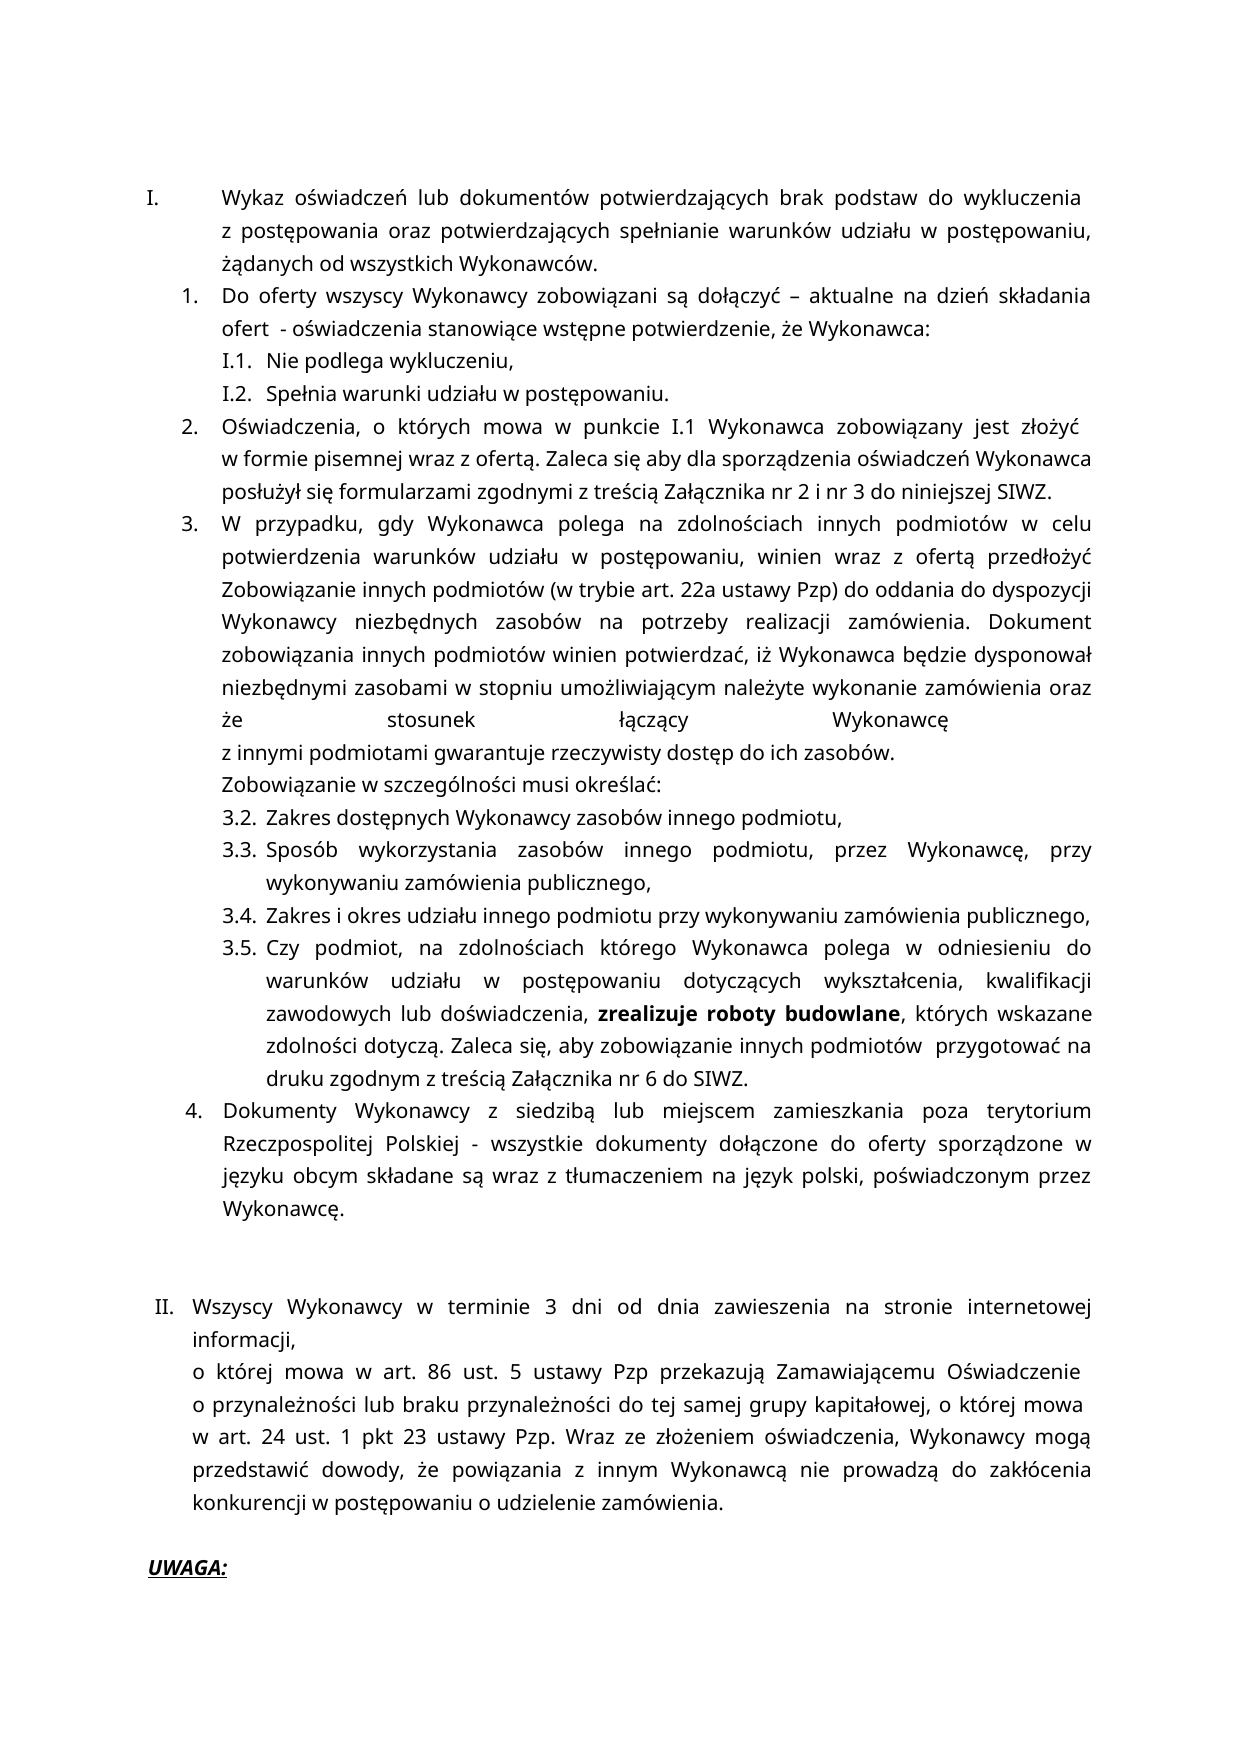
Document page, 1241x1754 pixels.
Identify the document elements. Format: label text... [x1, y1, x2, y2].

list Sposób wykorzystania zasobów innego podmiotu, przez Wykonawcę, przy wykonywaniu zamówienia publicznego, [222, 836, 1093, 897]
list Nie podlega wykluczeniu, [222, 347, 1093, 375]
list W przypadku, gdy Wykonawca polega na zdolnościach innych podmiotów w celu potwierdzenia warunków udziału w postępowaniu, winien wraz z ofertą przedłożyć Zobowiązanie innych podmiotów (w trybie art. 22a ustawy Pzp) do oddania do dyspozycji Wykonawcy niezbędnych zasobów na potrzeby realizacji zamówienia. Dokument zobowiązania innych podmiotów winien potwierdzać, iż Wykonawca będzie dysponował niezbędnymi zasobami w stopniu umożliwiającym należyte wykonanie zamówienia oraz że stosunek łączący Wykonawcę z innymi podmiotami gwarantuje rzeczywisty dostęp do ich zasobów. [181, 509, 1093, 766]
list Oświadczenia, o których mowa w punkcie I.1 Wykonawca zobowiązany jest złożyć w formie pisemnej wraz z ofertą. Zaleca się aby dla sporządzenia oświadczeń Wykonawca posłużył się formularzami zgodnymi z treścią Załącznika nr 2 i nr 3 do niniejszej SIWZ. [181, 412, 1093, 505]
text Zobowiązanie w szczególności musi określać: [221, 770, 1093, 799]
list Wszyscy Wykonawcy w terminie 3 dni od dnia zawieszenia na stronie internetowej informacji, o której mowa w art. 86 ust. 5 ustawy Pzp przekazują Zamawiającemu Oświadczenie o przynależności lub braku przynależności do tej samej grupy kapitałowej, o której mowa w art. 24 ust. 1 pkt 23 ustawy Pzp. Wraz ze złożeniem oświadczenia, Wykonawcy mogą przedstawić dowody, że powiązania z innym Wykonawcą nie prowadzą do zakłócenia konkurencji w postępowaniu o udzielenie zamówienia. [154, 1292, 1093, 1516]
list Zakres i okres udziału innego podmiotu przy wykonywaniu zamówienia publicznego, [222, 901, 1093, 929]
list Dokumenty Wykonawcy z siedzibą lub miejscem zamieszkania poza terytorium Rzeczpospolitej Polskiej - wszystkie dokumenty dołączone do oferty sporządzone w języku obcym składane są wraz z tłumaczeniem na język polski, poświadczonym przez Wykonawcę. [185, 1096, 1093, 1223]
list Spełnia warunki udziału w postępowaniu. [222, 379, 1093, 408]
list Wykaz oświadczeń lub dokumentów potwierdzających brak podstaw do wykluczenia z postępowania oraz potwierdzających spełnianie warunków udziału w postępowaniu, żądanych od wszystkich Wykonawców. [146, 183, 1093, 277]
text UWAGA: [148, 1553, 1093, 1581]
list Do oferty wszyscy Wykonawcy zobowiązani są dołączyć – aktualne na dzień składania ofert - oświadczenia stanowiące wstępne potwierdzenie, że Wykonawca: [181, 281, 1093, 342]
list Czy podmiot, na zdolnościach którego Wykonawca polega w odniesieniu do warunków udziału w postępowaniu dotyczących wykształcenia, kwalifikacji zawodowych lub doświadczenia, zrealizuje roboty budowlane, których wskazane zdolności dotyczą. Zaleca się, aby zobowiązanie innych podmiotów przygotować na druku zgodnym z treścią Załącznika nr 6 do SIWZ. [222, 933, 1093, 1092]
list Zakres dostępnych Wykonawcy zasobów innego podmiotu, [222, 803, 1093, 831]
